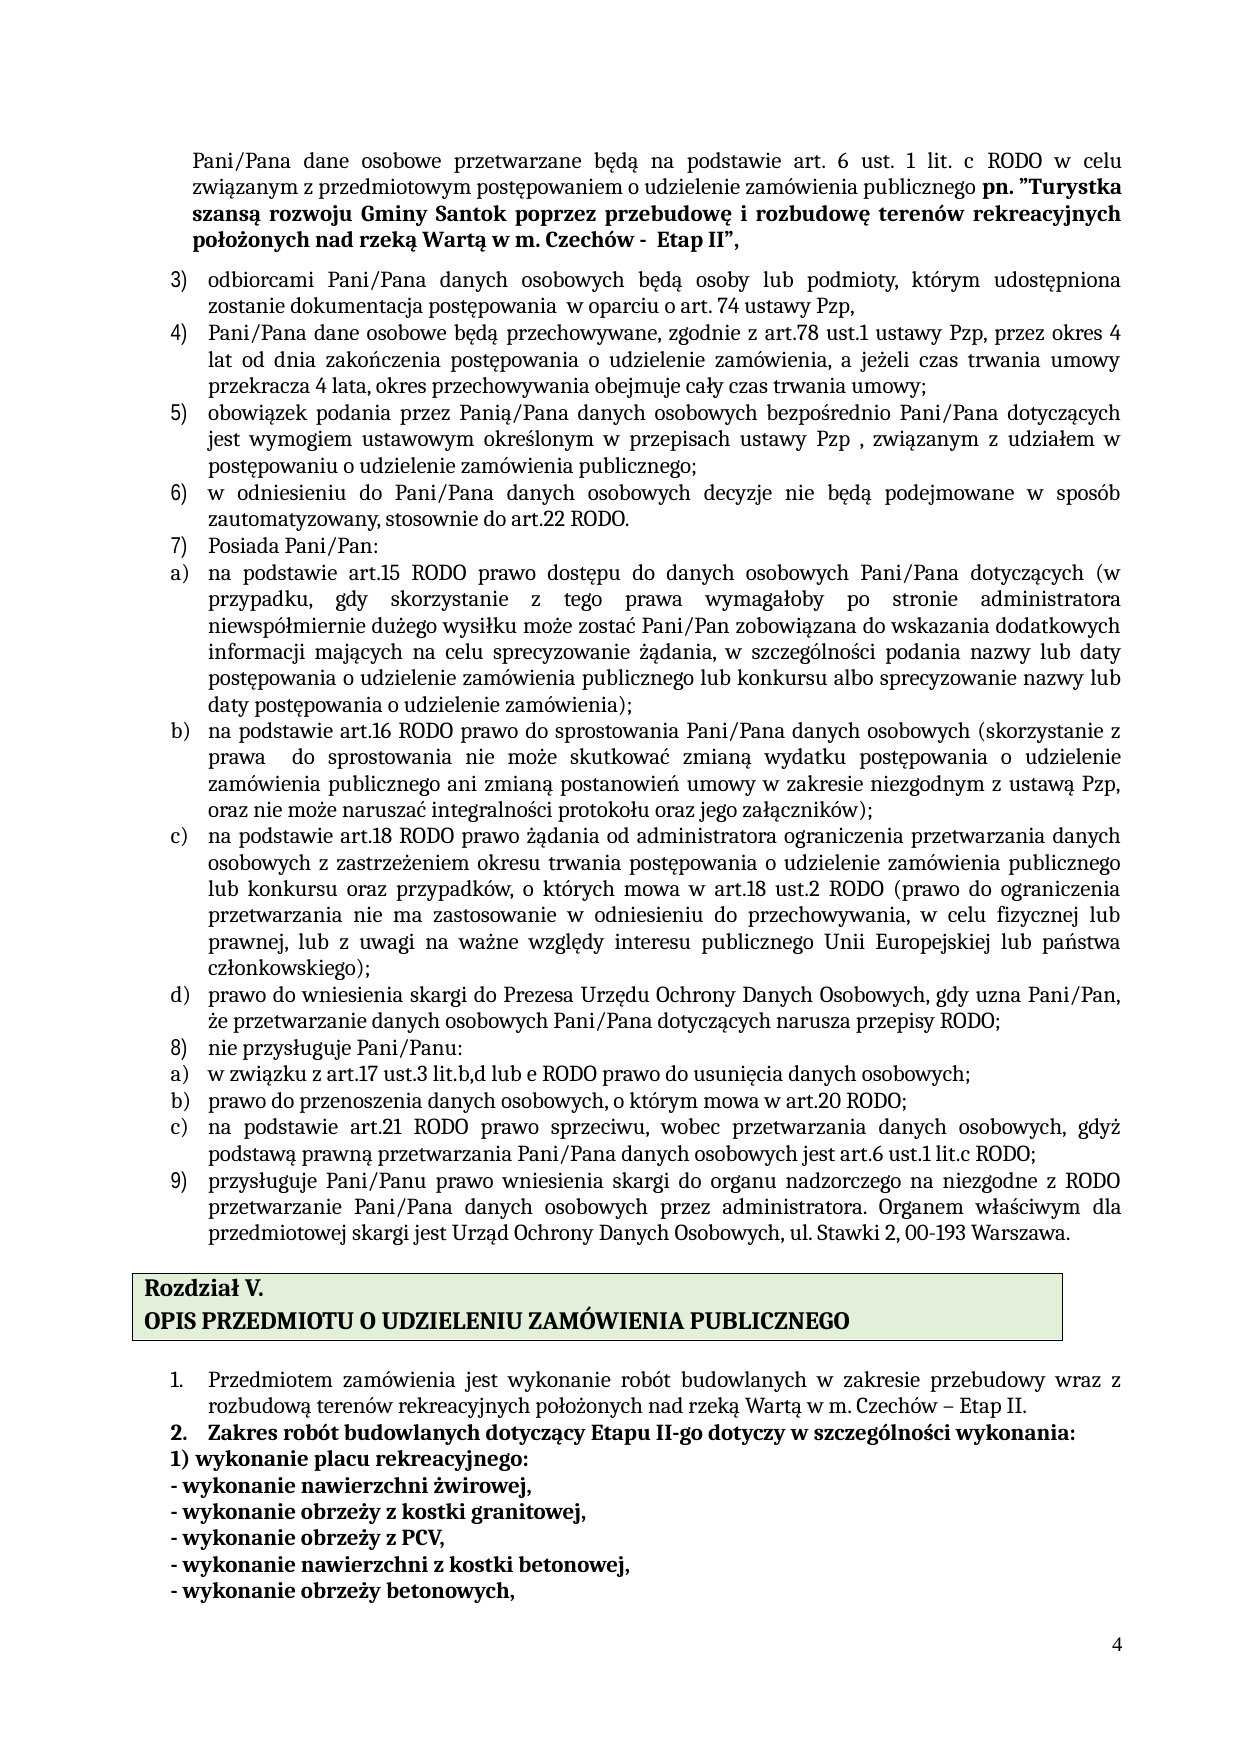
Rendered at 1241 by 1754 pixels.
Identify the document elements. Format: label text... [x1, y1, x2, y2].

list przysługuje Pani/Panu prawo wniesienia skargi do organu nadzorczego na niezgodne z RODO przetwarzanie Pani/Pana danych osobowych przez administratora. Organem właściwym dla przedmiotowej skargi jest Urząd Ochrony Danych Osobowych, ul. Stawki 2, 00-193 Warszawa. [170, 1167, 1122, 1247]
text - wykonanie obrzeży z PCV, [170, 1525, 1122, 1551]
list na podstawie art.18 RODO prawo żądania od administratora ograniczenia przetwarzania danych osobowych z zastrzeżeniem okresu trwania postępowania o udzielenie zamówienia publicznego lub konkursu oraz przypadków, o których mowa w art.18 ust.2 RODO (prawo do ograniczenia przetwarzania nie ma zastosowanie w odniesieniu do przechowywania, w celu fizycznej lub prawnej, lub z uwagi na ważne względy interesu publicznego Unii Europejskiej lub państwa członkowskiego); [170, 823, 1122, 981]
list w odniesieniu do Pani/Pana danych osobowych decyzje nie będą podejmowane w sposób zautomatyzowany, stosownie do art.22 RODO. [170, 479, 1122, 532]
list prawo do przenoszenia danych osobowych, o którym mowa w art.20 RODO; [170, 1088, 1122, 1114]
list prawo do wniesienia skargi do Prezesa Urzędu Ochrony Danych Osobowych, gdy uzna Pani/Pan, że przetwarzanie danych osobowych Pani/Pana dotyczących narusza przepisy RODO; [170, 981, 1122, 1034]
text - wykonanie nawierzchni żwirowej, [170, 1472, 1122, 1499]
list Pani/Pana dane osobowe będą przechowywane, zgodnie z art.78 ust.1 ustawy Pzp, przez okres 4 lat od dnia zakończenia postępowania o udzielenie zamówienia, a jeżeli czas trwania umowy przekracza 4 lata, okres przechowywania obejmuje cały czas trwania umowy; [170, 319, 1122, 399]
list nie przysługuje Pani/Panu: [170, 1034, 1122, 1061]
list na podstawie art.15 RODO prawo dostępu do danych osobowych Pani/Pana dotyczących (w przypadku, gdy skorzystanie z tego prawa wymagałoby po stronie administratora niewspółmiernie dużego wysiłku może zostać Pani/Pan zobowiązana do wskazania dodatkowych informacji mających na celu sprecyzowanie żądania, w szczególności podania nazwy lub daty postępowania o udzielenie zamówienia publicznego lub konkursu albo sprecyzowanie nazwy lub daty postępowania o udzielenie zamówienia); [170, 560, 1122, 718]
list odbiorcami Pani/Pana danych osobowych będą osoby lub podmioty, którym udostępniona zostanie dokumentacja postępowania w oparciu o art. 74 ustawy Pzp, [170, 266, 1122, 319]
list Posiada Pani/Pan: [170, 532, 1122, 560]
list w związku z art.17 ust.3 lit.b,d lub e RODO prawo do usunięcia danych osobowych; [170, 1061, 1122, 1088]
text 1) wykonanie placu rekreacyjnego: [170, 1446, 1122, 1472]
list na podstawie art.21 RODO prawo sprzeciwu, wobec przetwarzania danych osobowych, gdyż podstawą prawną przetwarzania Pani/Pana danych osobowych jest art.6 ust.1 lit.c RODO; [170, 1114, 1122, 1167]
text Pani/Pana dane osobowe przetwarzane będą na podstawie art. 6 ust. 1 lit. c RODO w celu związanym z przedmiotowym postępowaniem o udzielenie zamówienia publicznego pn. ”Turystka szansą rozwoju Gminy Santok poprzez przebudowę i rozbudowę terenów rekreacyjnych położonych nad rzeką Wartą w m. Czechów - Etap II”, [192, 148, 1122, 253]
list Zakres robót budowlanych dotyczący Etapu II-go dotyczy w szczególności wykonania: [170, 1420, 1122, 1446]
list obowiązek podania przez Panią/Pana danych osobowych bezpośrednio Pani/Pana dotyczących jest wymogiem ustawowym określonym w przepisach ustawy Pzp , związanym z udziałem w postępowaniu o udzielenie zamówienia publicznego; [170, 399, 1122, 479]
text - wykonanie obrzeży betonowych, [170, 1578, 1122, 1604]
table_header Rozdział V. OPIS PRZEDMIOTU O UDZIELENIU ZAMÓWIENIA PUBLICZNEGO [133, 1274, 1062, 1339]
text - wykonanie obrzeży z kostki granitowej, [170, 1499, 1122, 1525]
text - wykonanie nawierzchni z kostki betonowej, [170, 1551, 1122, 1578]
list na podstawie art.16 RODO prawo do sprostowania Pani/Pana danych osobowych (skorzystanie z prawa do sprostowania nie może skutkować zmianą wydatku postępowania o udzielenie zamówienia publicznego ani zmianą postanowień umowy w zakresie niezgodnym z ustawą Pzp, oraz nie może naruszać integralności protokołu oraz jego załączników); [170, 718, 1122, 823]
list Przedmiotem zamówienia jest wykonanie robót budowlanych w zakresie przebudowy wraz z rozbudową terenów rekreacyjnych położonych nad rzeką Wartą w m. Czechów – Etap II. [170, 1367, 1122, 1420]
